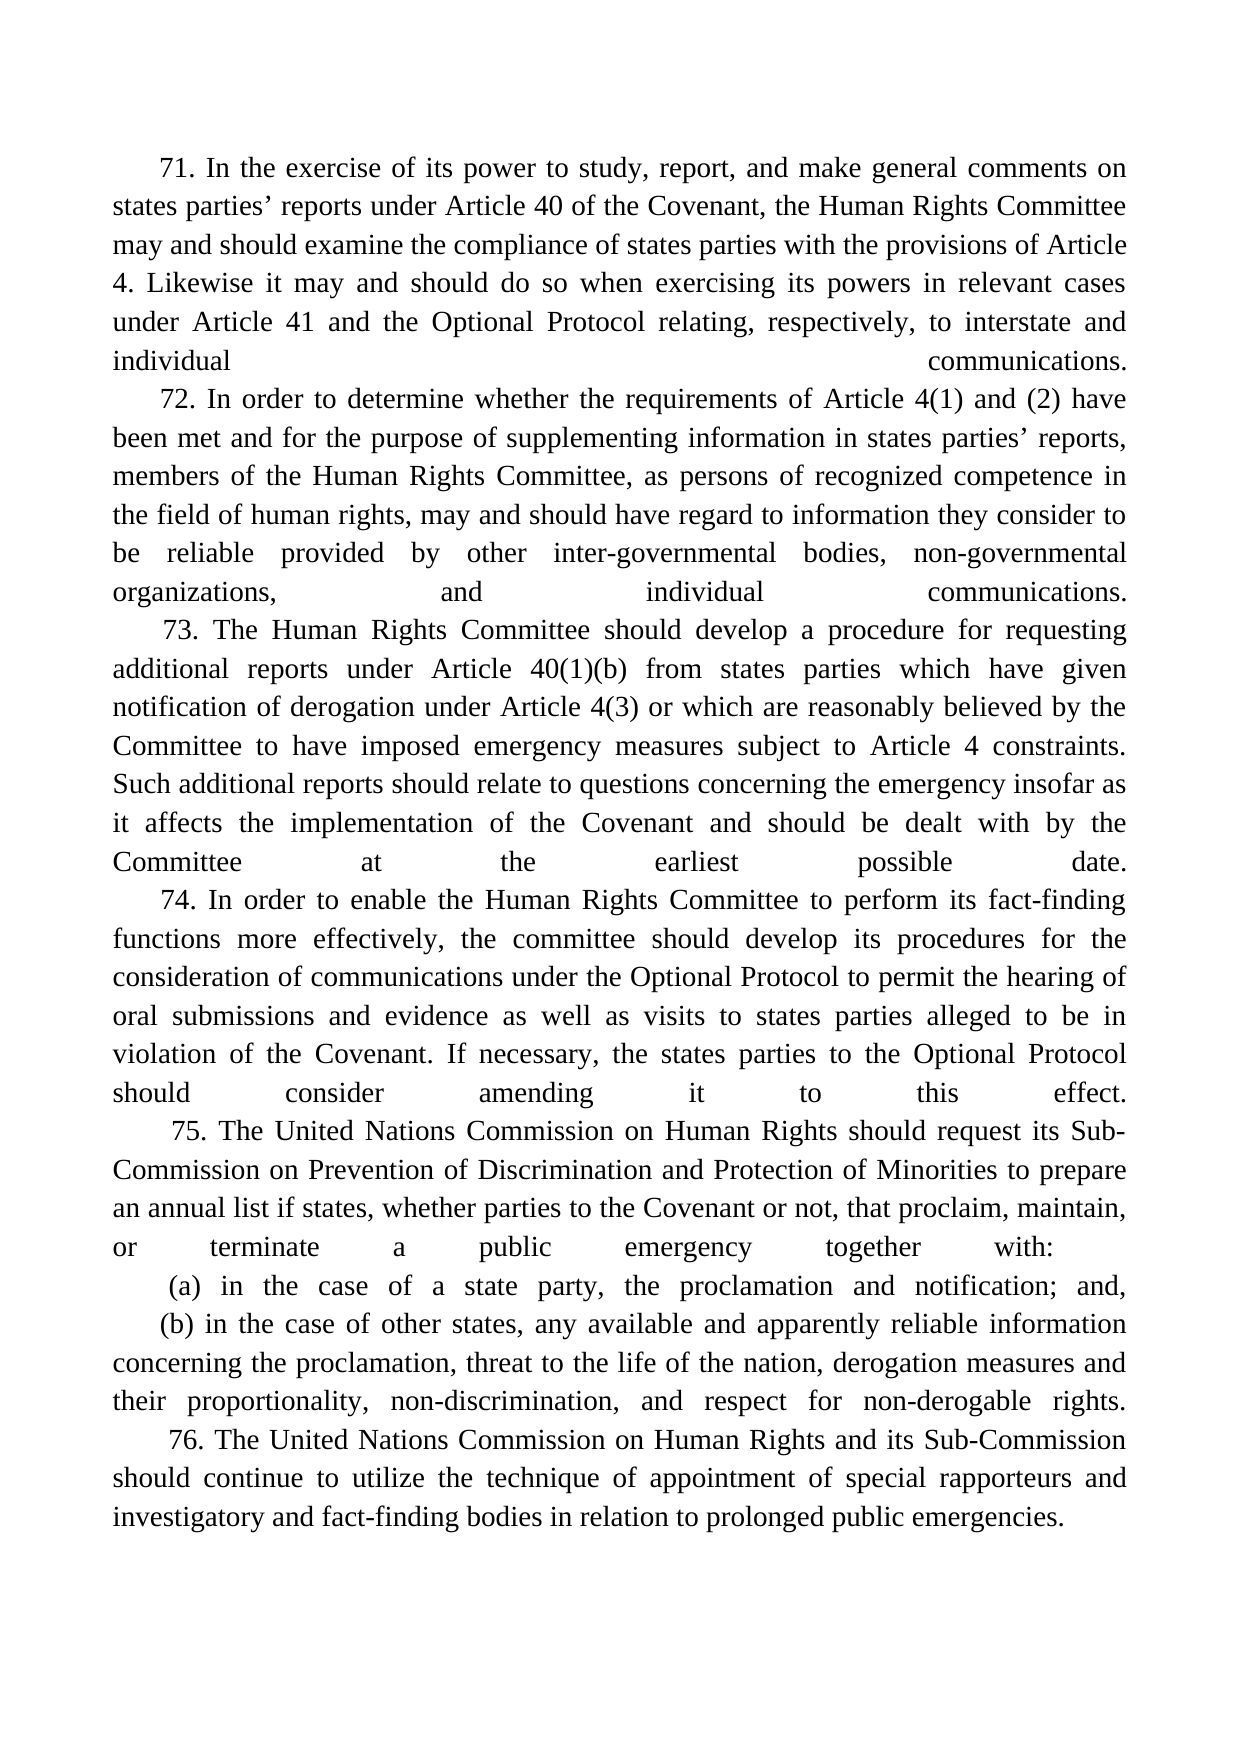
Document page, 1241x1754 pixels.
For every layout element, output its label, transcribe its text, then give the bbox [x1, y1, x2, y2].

text 71. In the exercise of its power to study, report, and make general comments on states parties’ reports under Article 40 of the Covenant, the Human Rights Committee may and should examine the compliance of states parties with the provisions of Article 4. Likewise it may and should do so when exercising its powers in relevant cases under Article 41 and the Optional Protocol relating, respectively, to interstate and individual communications. 72. In order to determine whether the requirements of Article 4(1) and (2) have been met and for the purpose of supplementing information in states parties’ reports, members of the Human Rights Committee, as persons of recognized competence in the field of human rights, may and should have regard to information they consider to be reliable provided by other inter-governmental bodies, non-governmental organizations, and individual communications. 73. The Human Rights Committee should develop a procedure for requesting additional reports under Article 40(1)(b) from states parties which have given notification of derogation under Article 4(3) or which are reasonably believed by the Committee to have imposed emergency measures subject to Article 4 constraints. Such additional reports should relate to questions concerning the emergency insofar as it affects the implementation of the Covenant and should be dealt with by the Committee at the earliest possible date. 74. In order to enable the Human Rights Committee to perform its fact-finding functions more effectively, the committee should develop its procedures for the consideration of communications under the Optional Protocol to permit the hearing of oral submissions and evidence as well as visits to states parties alleged to be in violation of the Covenant. If necessary, the states parties to the Optional Protocol should consider amending it to this effect. 75. The United Nations Commission on Human Rights should request its Sub-Commission on Prevention of Discrimination and Protection of Minorities to prepare an annual list if states, whether parties to the Covenant or not, that proclaim, maintain, or terminate a public emergency together with: (a) in the case of a state party, the proclamation and notification; and, (b) in the case of other states, any available and apparently reliable information concerning the proclamation, threat to the life of the nation, derogation measures and their proportionality, non-discrimination, and respect for non-derogable rights. 76. The United Nations Commission on Human Rights and its Sub-Commission should continue to utilize the technique of appointment of special rapporteurs and investigatory and fact-finding bodies in relation to prolonged public emergencies. [112, 150, 1128, 1532]
